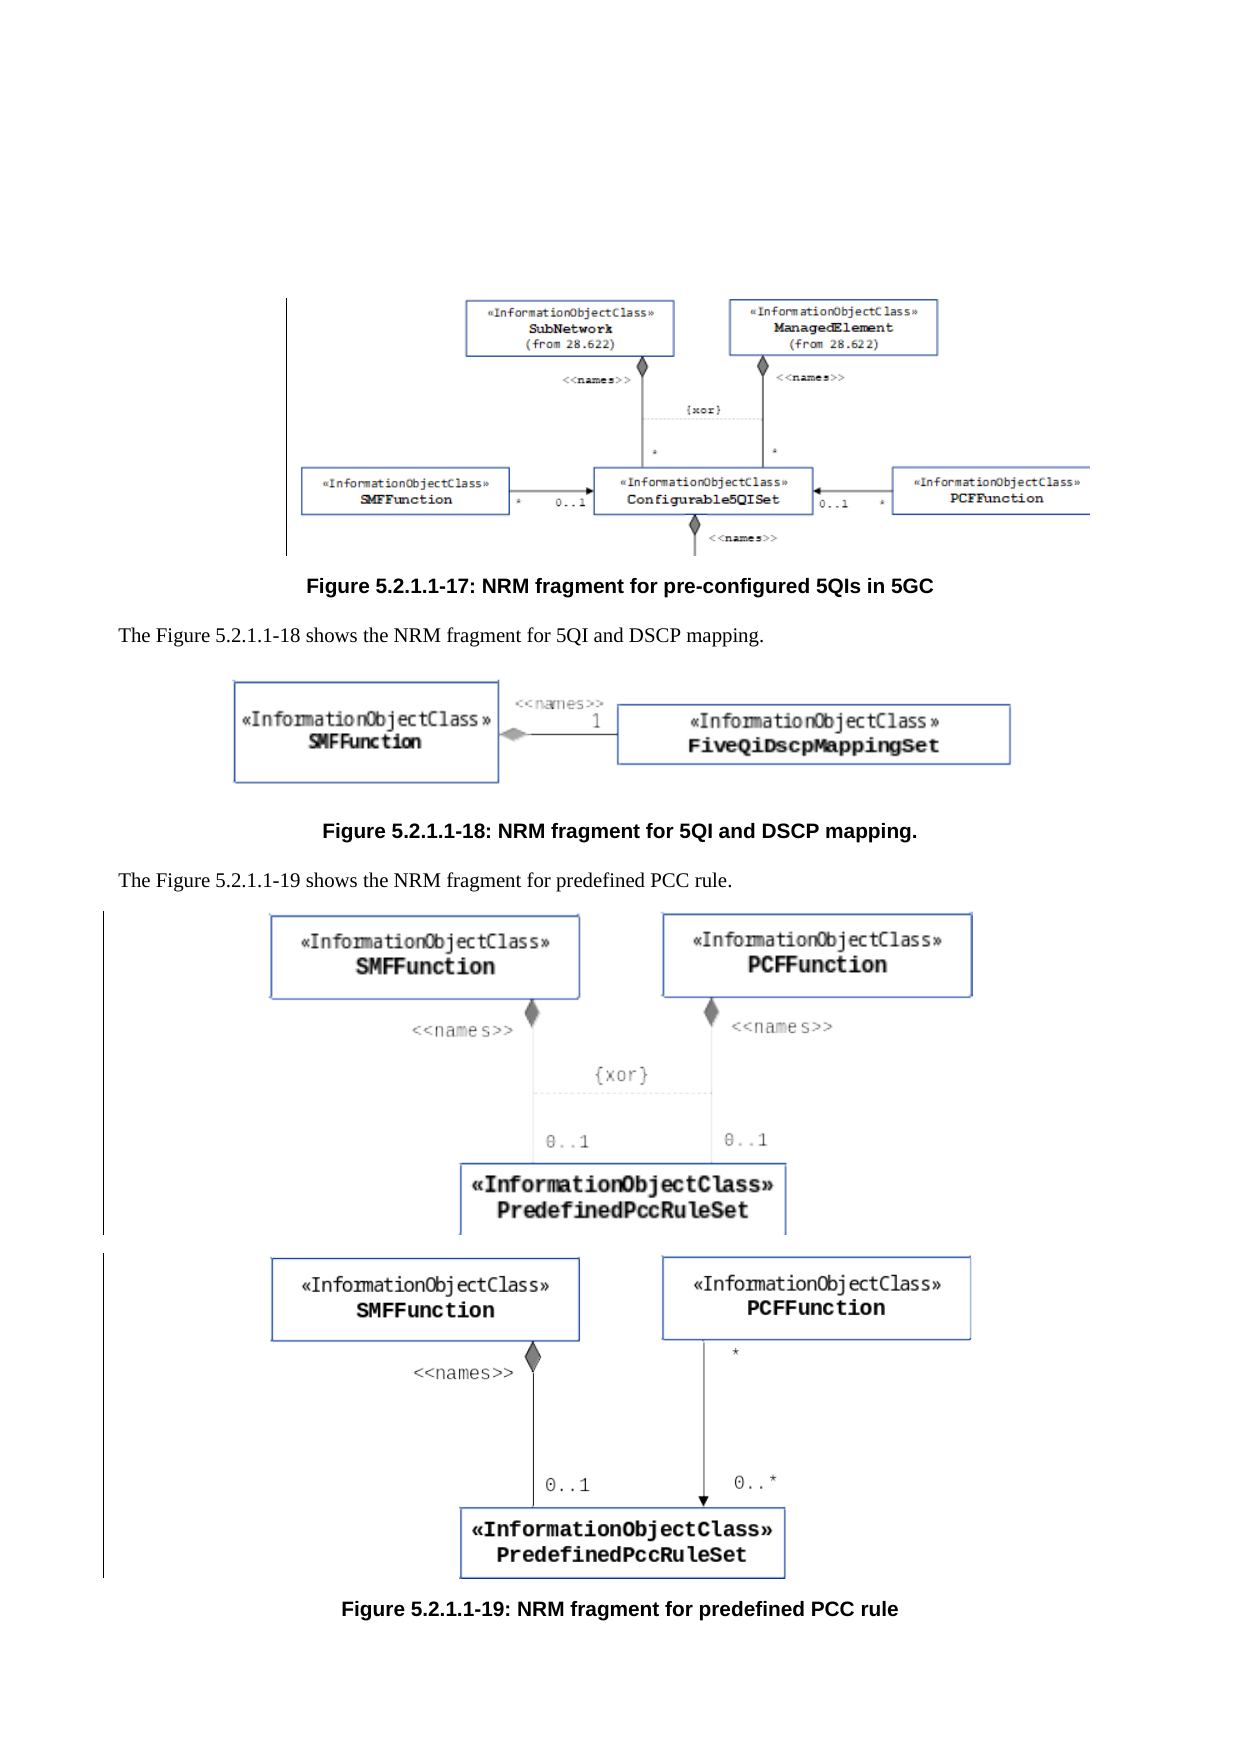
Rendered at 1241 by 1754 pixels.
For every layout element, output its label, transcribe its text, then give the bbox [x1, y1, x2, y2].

text The Figure 5.2.1.1-19 shows the NRM fragment for predefined PCC rule. [118, 868, 1122, 892]
text Figure 5.2.1.1-19: NRM fragment for predefined PCC rule [118, 1597, 1122, 1621]
text Figure 5.2.1.1-17: NRM fragment for pre-configured 5QIs in 5GC [118, 574, 1122, 598]
text Figure 5.2.1.1-18: NRM fragment for 5QI and DSCP mapping. [118, 819, 1122, 843]
text The Figure 5.2.1.1-18 shows the NRM fragment for 5QI and DSCP mapping. [118, 623, 1122, 647]
